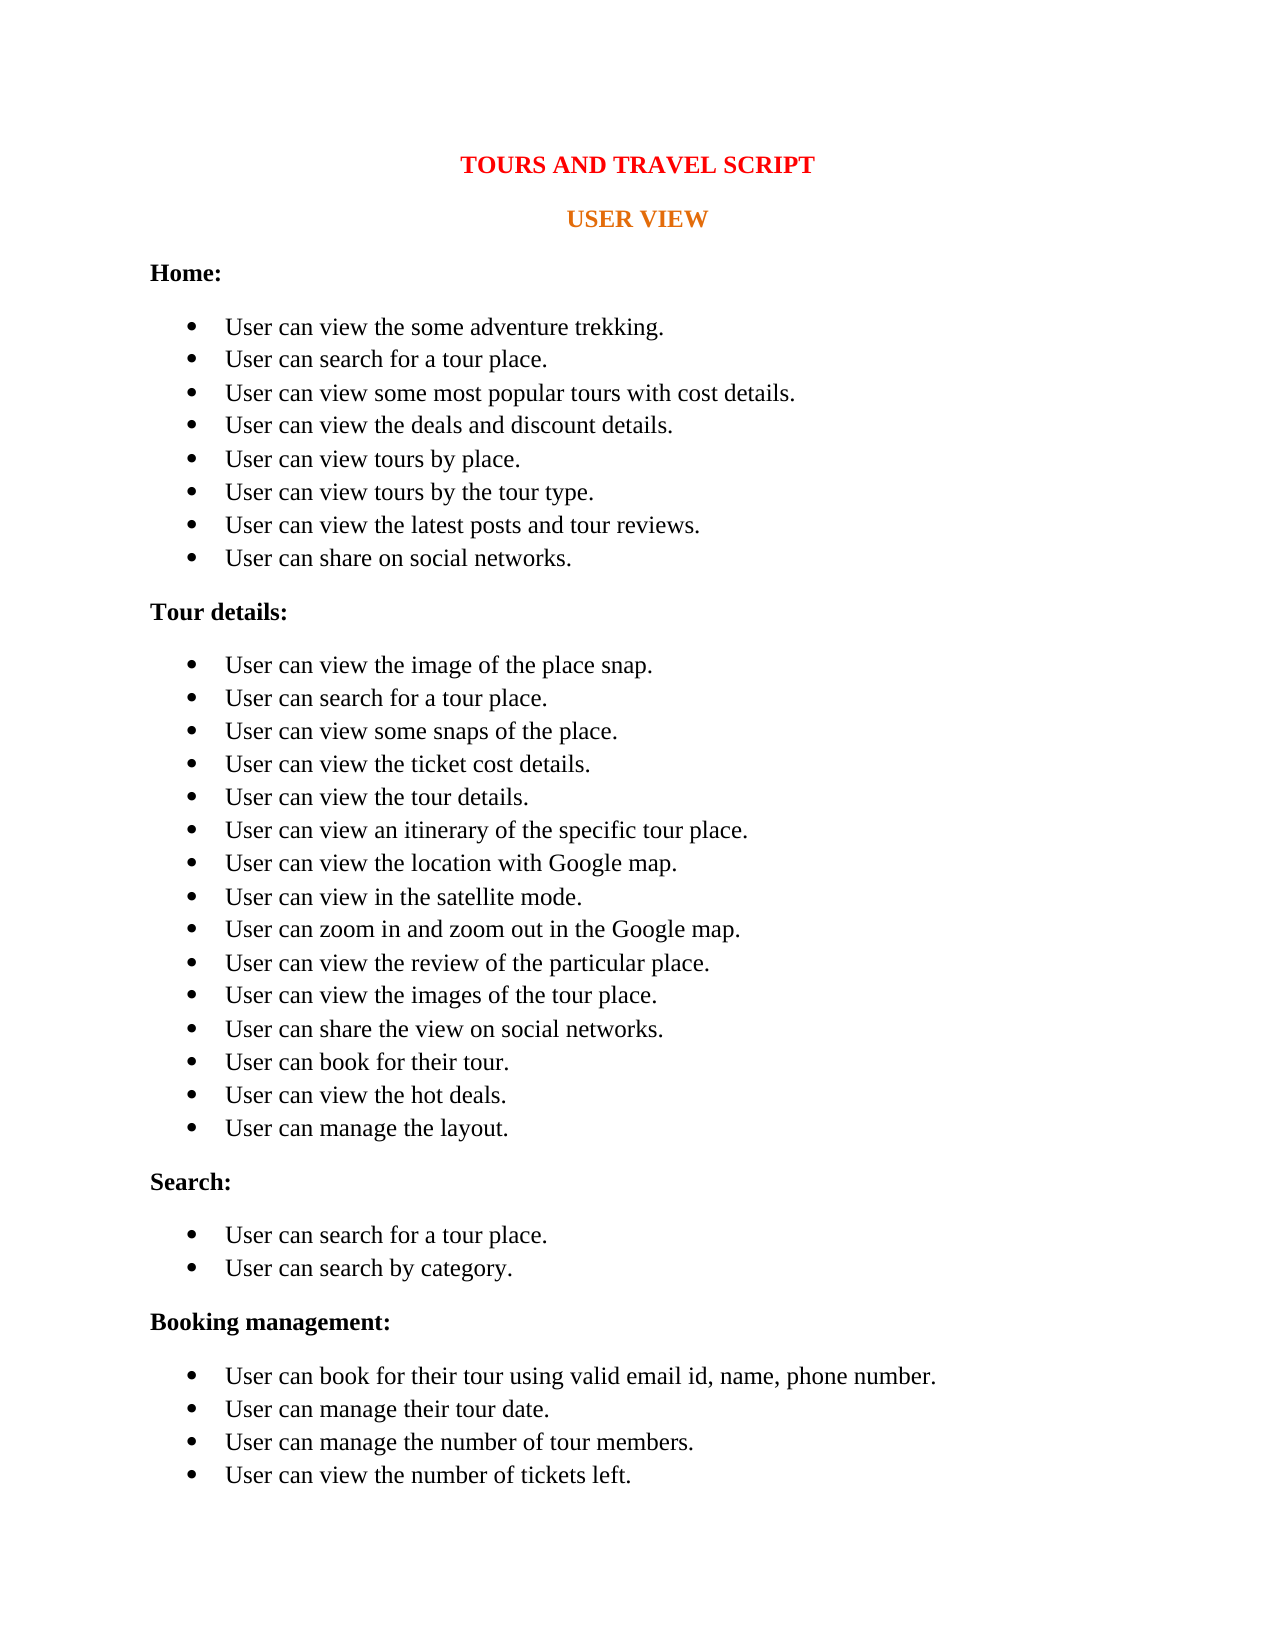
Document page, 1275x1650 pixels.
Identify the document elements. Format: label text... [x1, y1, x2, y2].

text TOURS AND TRAVEL SCRIPT [150, 150, 1125, 179]
list User can view in the satellite mode. [187, 882, 1125, 910]
list User can view the hot deals. [187, 1080, 1125, 1108]
list User can view tours by the tour type. [187, 477, 1125, 505]
text Home: [150, 258, 1125, 286]
list User can book for their tour using valid email id, name, phone number. [187, 1361, 1125, 1390]
list User can view an itinerary of the specific tour place. [187, 816, 1125, 844]
text Tour details: [150, 597, 1125, 625]
list User can view the latest posts and tour reviews. [187, 510, 1125, 538]
list User can search for a tour place. [187, 1220, 1125, 1249]
list User can view the deals and discount details. [187, 411, 1125, 439]
list User can view the image of the place snap. [187, 650, 1125, 679]
list User can view the location with Google map. [187, 848, 1125, 877]
list User can view the number of tickets left. [187, 1460, 1125, 1489]
list User can view the some adventure trekking. [187, 312, 1125, 340]
list User can view some most popular tours with cost details. [187, 378, 1125, 406]
text USER VIEW [150, 204, 1125, 233]
list User can view tours by place. [187, 444, 1125, 472]
list User can view the review of the particular place. [187, 948, 1125, 976]
list User can zoom in and zoom out in the Google map. [187, 914, 1125, 943]
list User can book for their tour. [187, 1047, 1125, 1075]
list User can search for a tour place. [187, 344, 1125, 373]
list User can share on social networks. [187, 543, 1125, 571]
list User can view the tour details. [187, 782, 1125, 811]
list User can share the view on social networks. [187, 1014, 1125, 1042]
list User can view some snaps of the place. [187, 716, 1125, 745]
list User can search by category. [187, 1253, 1125, 1282]
list User can manage their tour date. [187, 1394, 1125, 1423]
list User can manage the layout. [187, 1113, 1125, 1141]
text Booking management: [150, 1307, 1125, 1336]
text Search: [150, 1167, 1125, 1195]
list User can manage the number of tour members. [187, 1427, 1125, 1456]
list User can view the ticket cost details. [187, 749, 1125, 778]
list User can search for a tour place. [187, 683, 1125, 712]
list User can view the images of the tour place. [187, 981, 1125, 1009]
